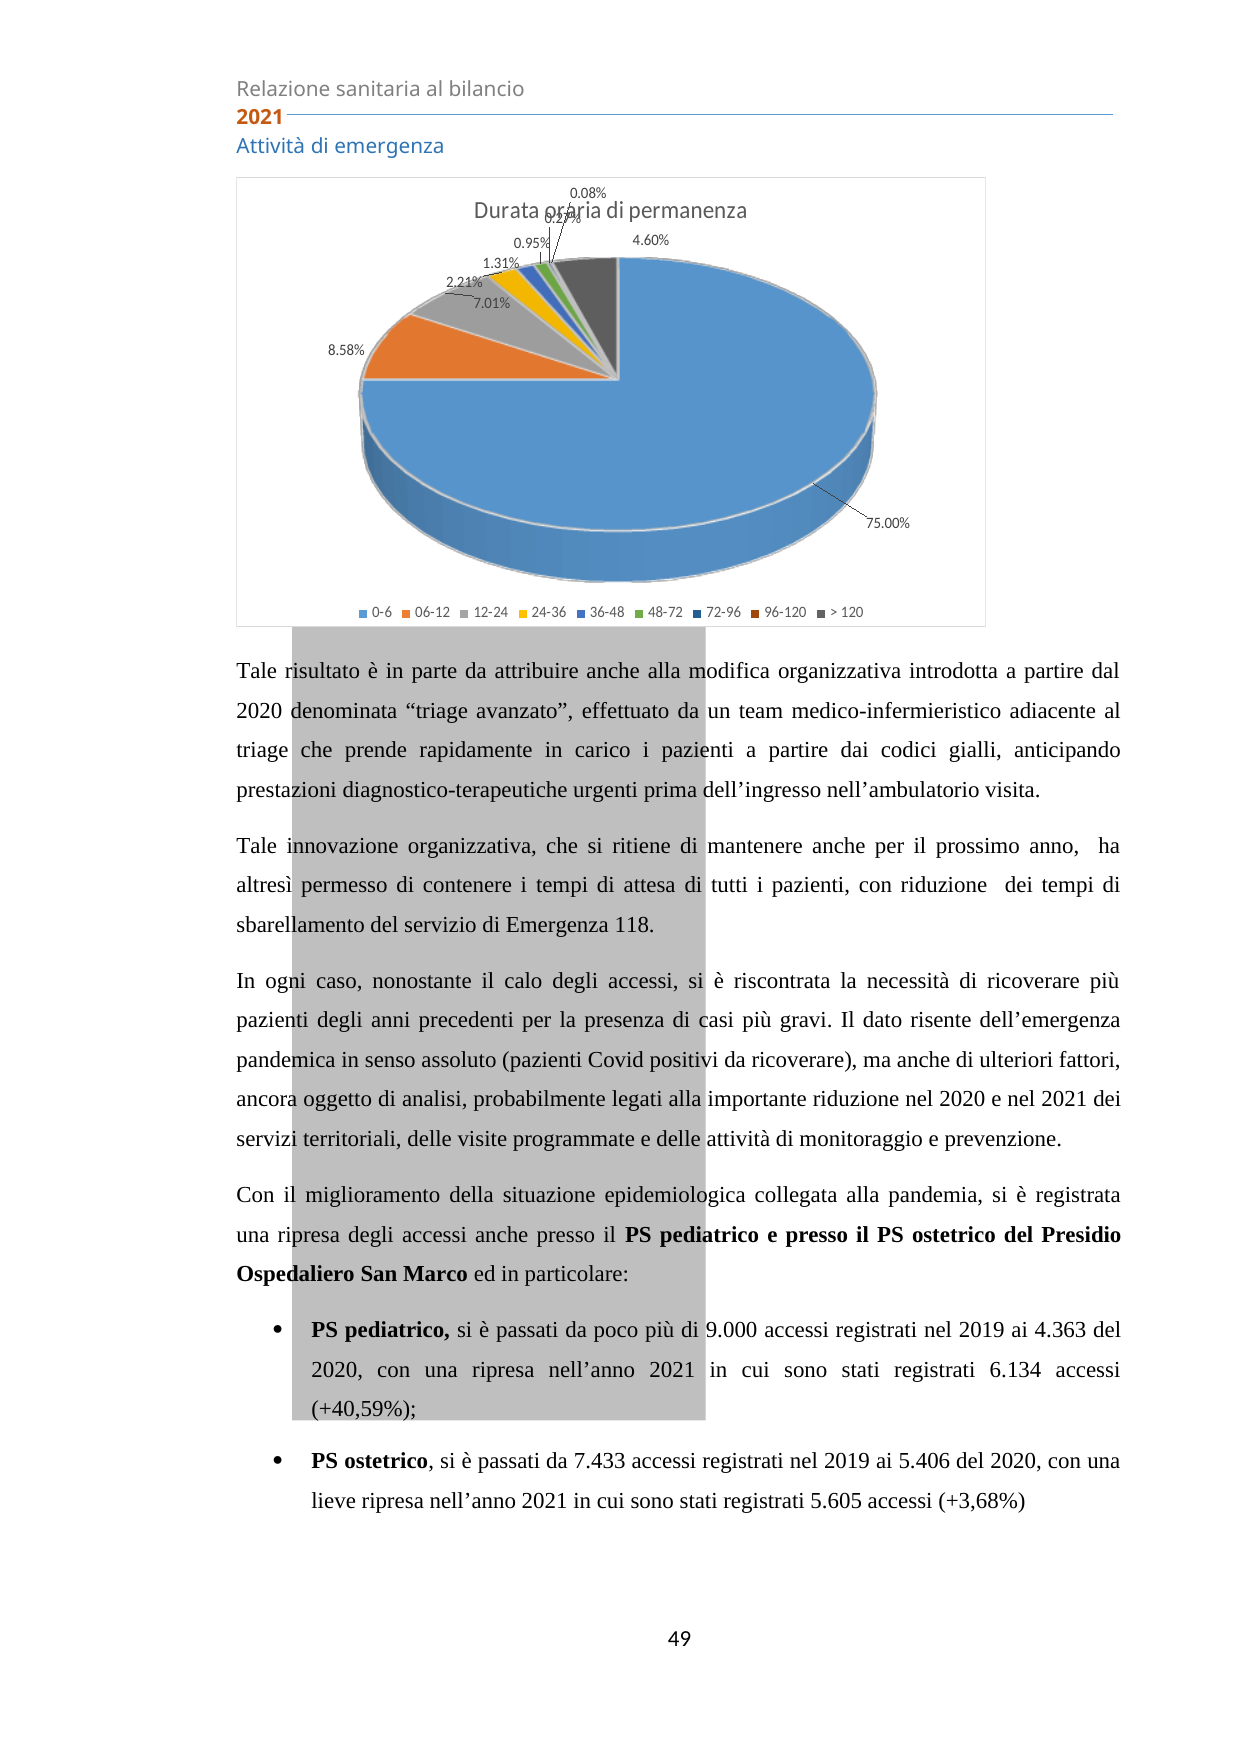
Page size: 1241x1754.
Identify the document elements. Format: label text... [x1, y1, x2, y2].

text In ogni caso, nonostante il calo degli accessi, si è riscontrata la necessità di ricoverare più pazienti degli anni precedenti per la presenza di casi più gravi. Il dato risente dell’emergenza pandemica in senso assoluto (pazienti Covid positivi da ricoverare), ma anche di ulteriori fattori, ancora oggetto di analisi, probabilmente legati alla importante riduzione nel 2020 e nel 2021 dei servizi territoriali, delle visite programmate e delle attività di monitoraggio e prevenzione. [236, 967, 1122, 1151]
list PS pediatrico, si è passati da poco più di 9.000 accessi registrati nel 2019 ai 4.363 del 2020, con una ripresa nell’anno 2021 in cui sono stati registrati 6.134 accessi (+40,59%); [274, 1316, 1122, 1422]
text Tale innovazione organizzativa, che si ritiene di mantenere anche per il prossimo anno, ha altresì permesso di contenere i tempi di attesa di tutti i pazienti, con riduzione dei tempi di sbarellamento del servizio di Emergenza 118. [236, 832, 1122, 937]
text Tale risultato è in parte da attribuire anche alla modifica organizzativa introdotta a partire dal 2020 denominata “triage avanzato”, effettuato da un team medico-infermieristico adiacente al triage che prende rapidamente in carico i pazienti a partire dai codici gialli, anticipando prestazioni diagnostico-terapeutiche urgenti prima dell’ingresso nell’ambulatorio visita. [236, 657, 1122, 802]
list PS ostetrico, si è passati da 7.433 accessi registrati nel 2019 ai 5.406 del 2020, con una lieve ripresa nell’anno 2021 in cui sono stati registrati 5.605 accessi (+3,68%) [274, 1447, 1122, 1513]
text Con il miglioramento della situazione epidemiologica collegata alla pandemia, si è registrata una ripresa degli accessi anche presso il PS pediatrico e presso il PS ostetrico del Presidio Ospedaliero San Marco ed in particolare: [236, 1181, 1122, 1286]
